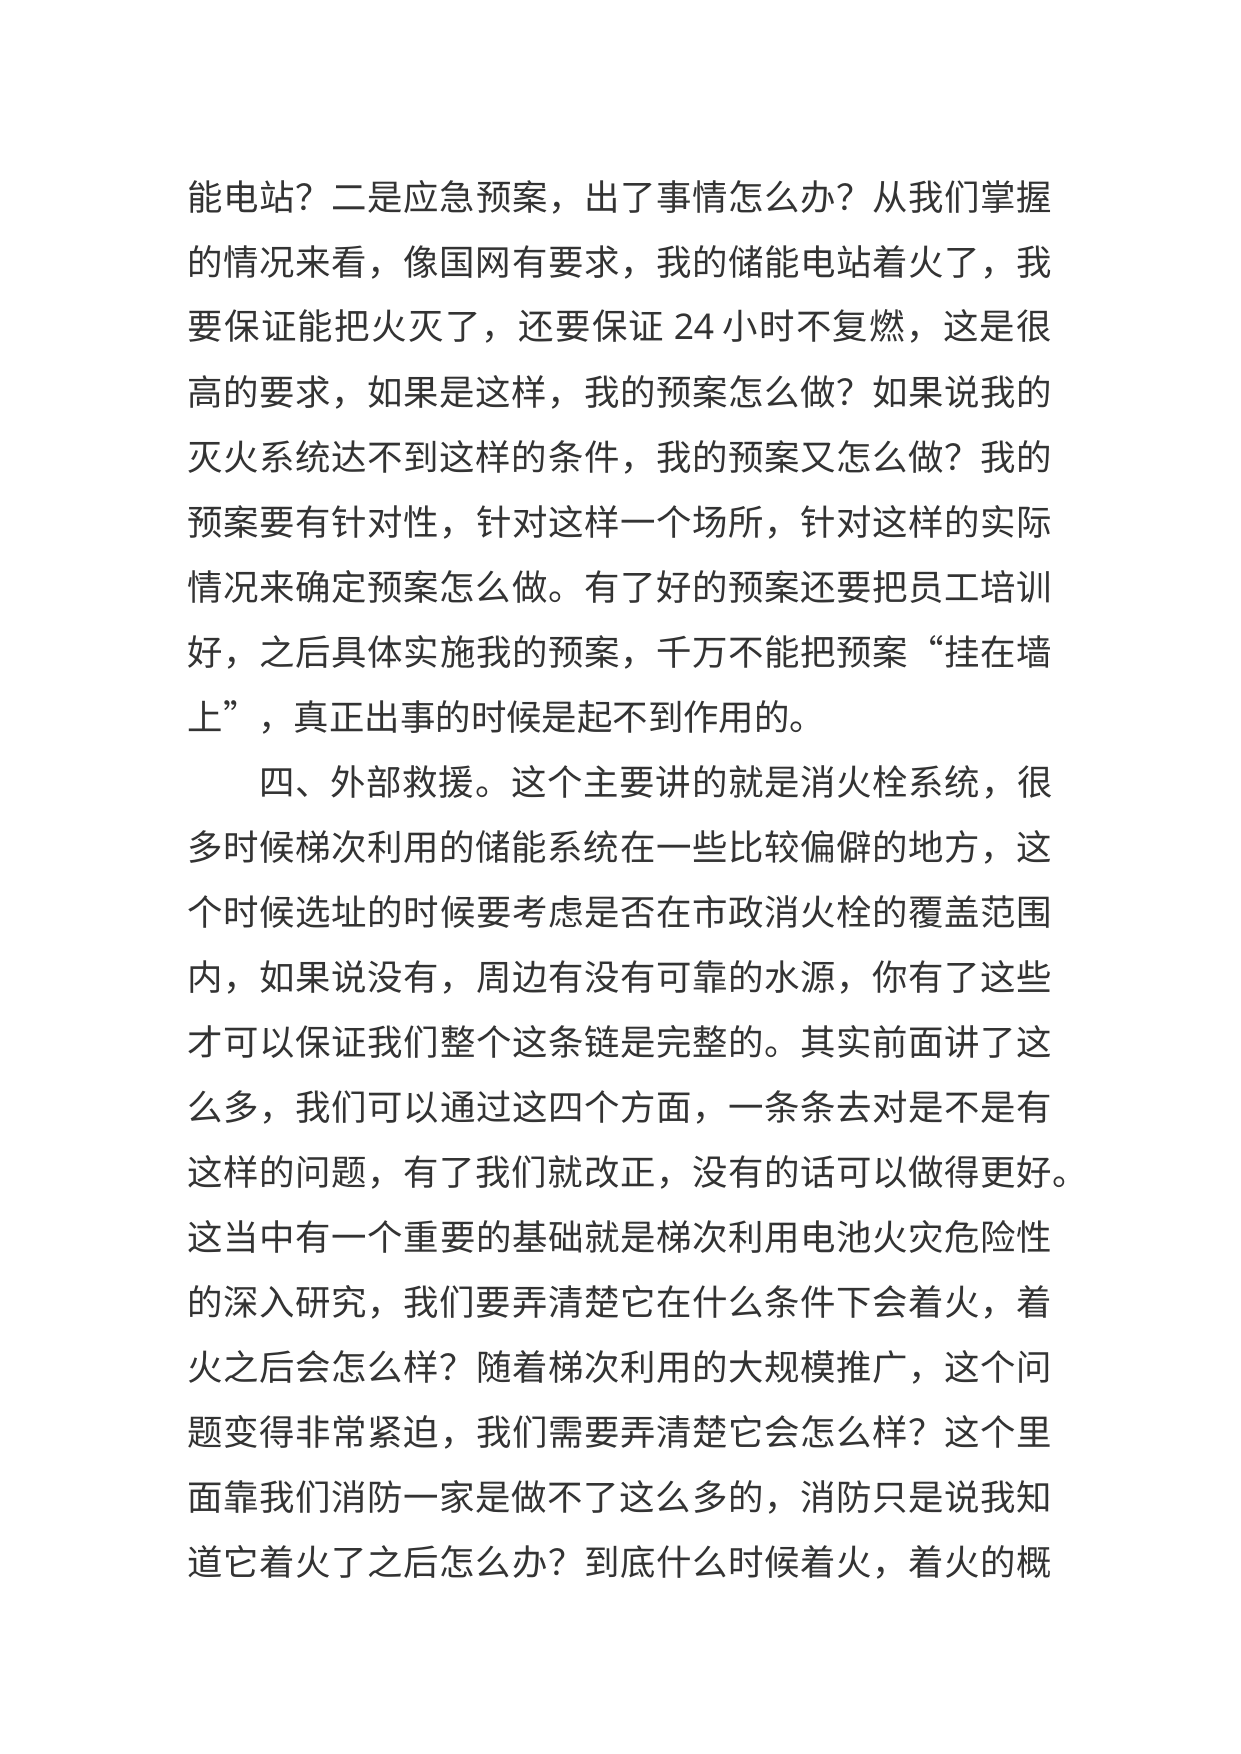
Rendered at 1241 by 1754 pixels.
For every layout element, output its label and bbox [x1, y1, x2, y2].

list [187, 162, 1053, 747]
list [187, 747, 1053, 1592]
